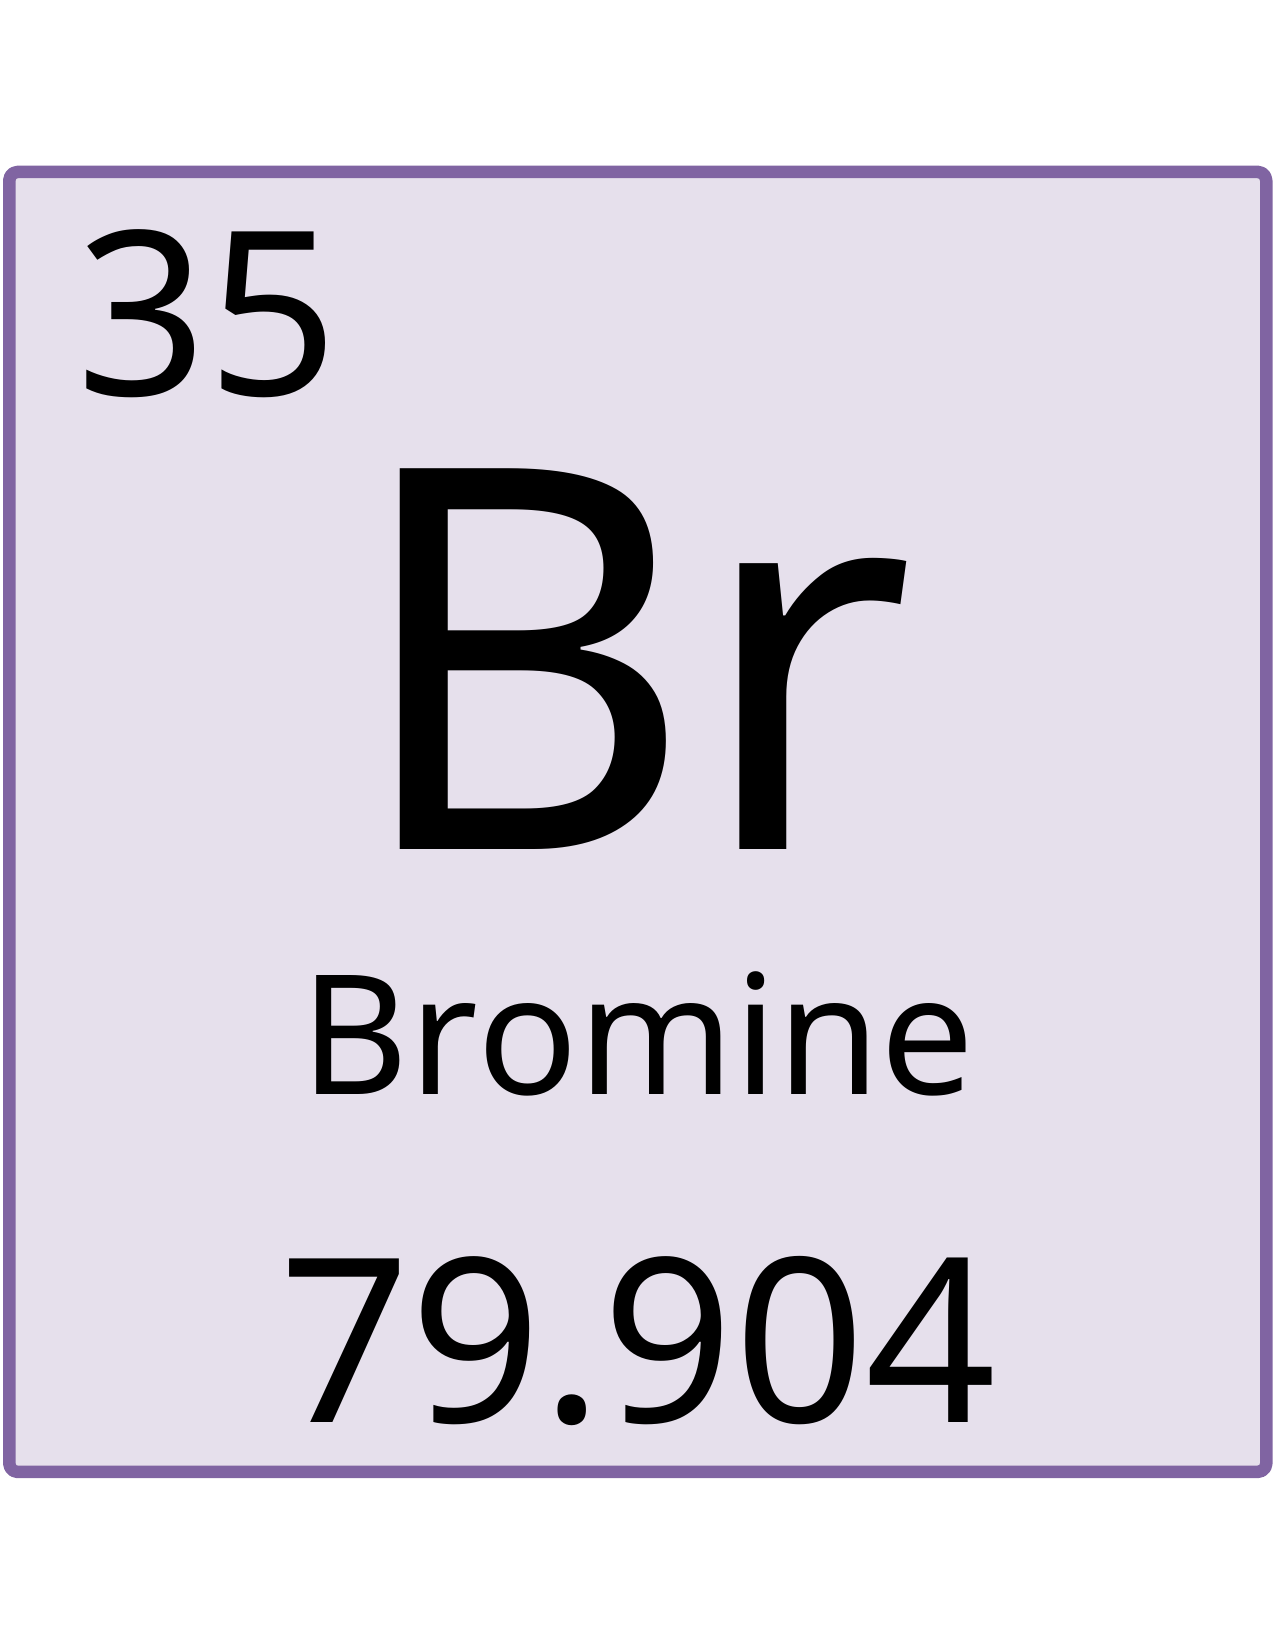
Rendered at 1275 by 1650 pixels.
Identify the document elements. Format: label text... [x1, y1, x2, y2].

text Bromine [27, 916, 1248, 1143]
text 79.904 [27, 1177, 1248, 1489]
text 35 [27, 150, 1248, 462]
